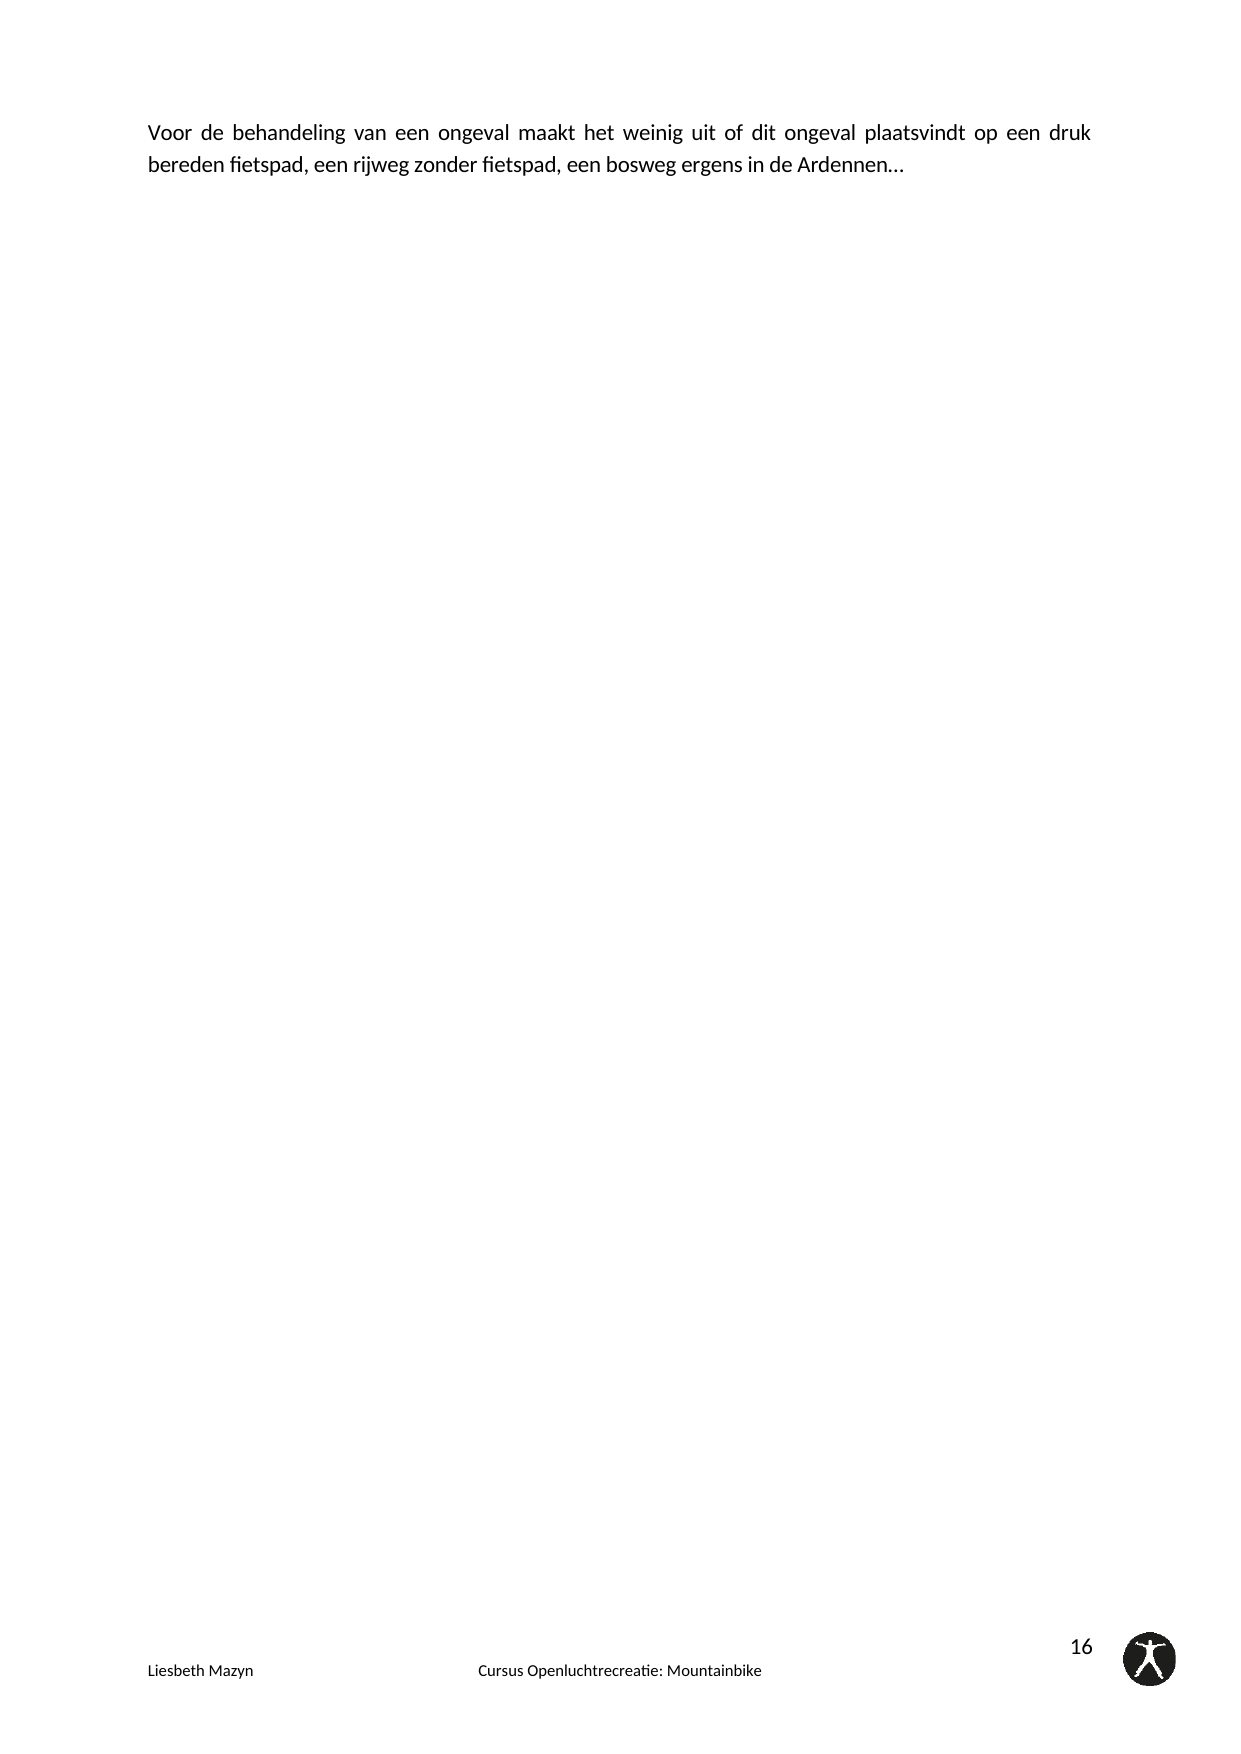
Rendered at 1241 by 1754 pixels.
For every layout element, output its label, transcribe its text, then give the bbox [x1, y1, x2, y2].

text Voor de behandeling van een ongeval maakt het weinig uit of dit ongeval plaatsvindt op een druk bereden fietspad, een rijweg zonder fietspad, een bosweg ergens in de Ardennen… [148, 118, 1093, 178]
picture [1123, 1632, 1176, 1686]
